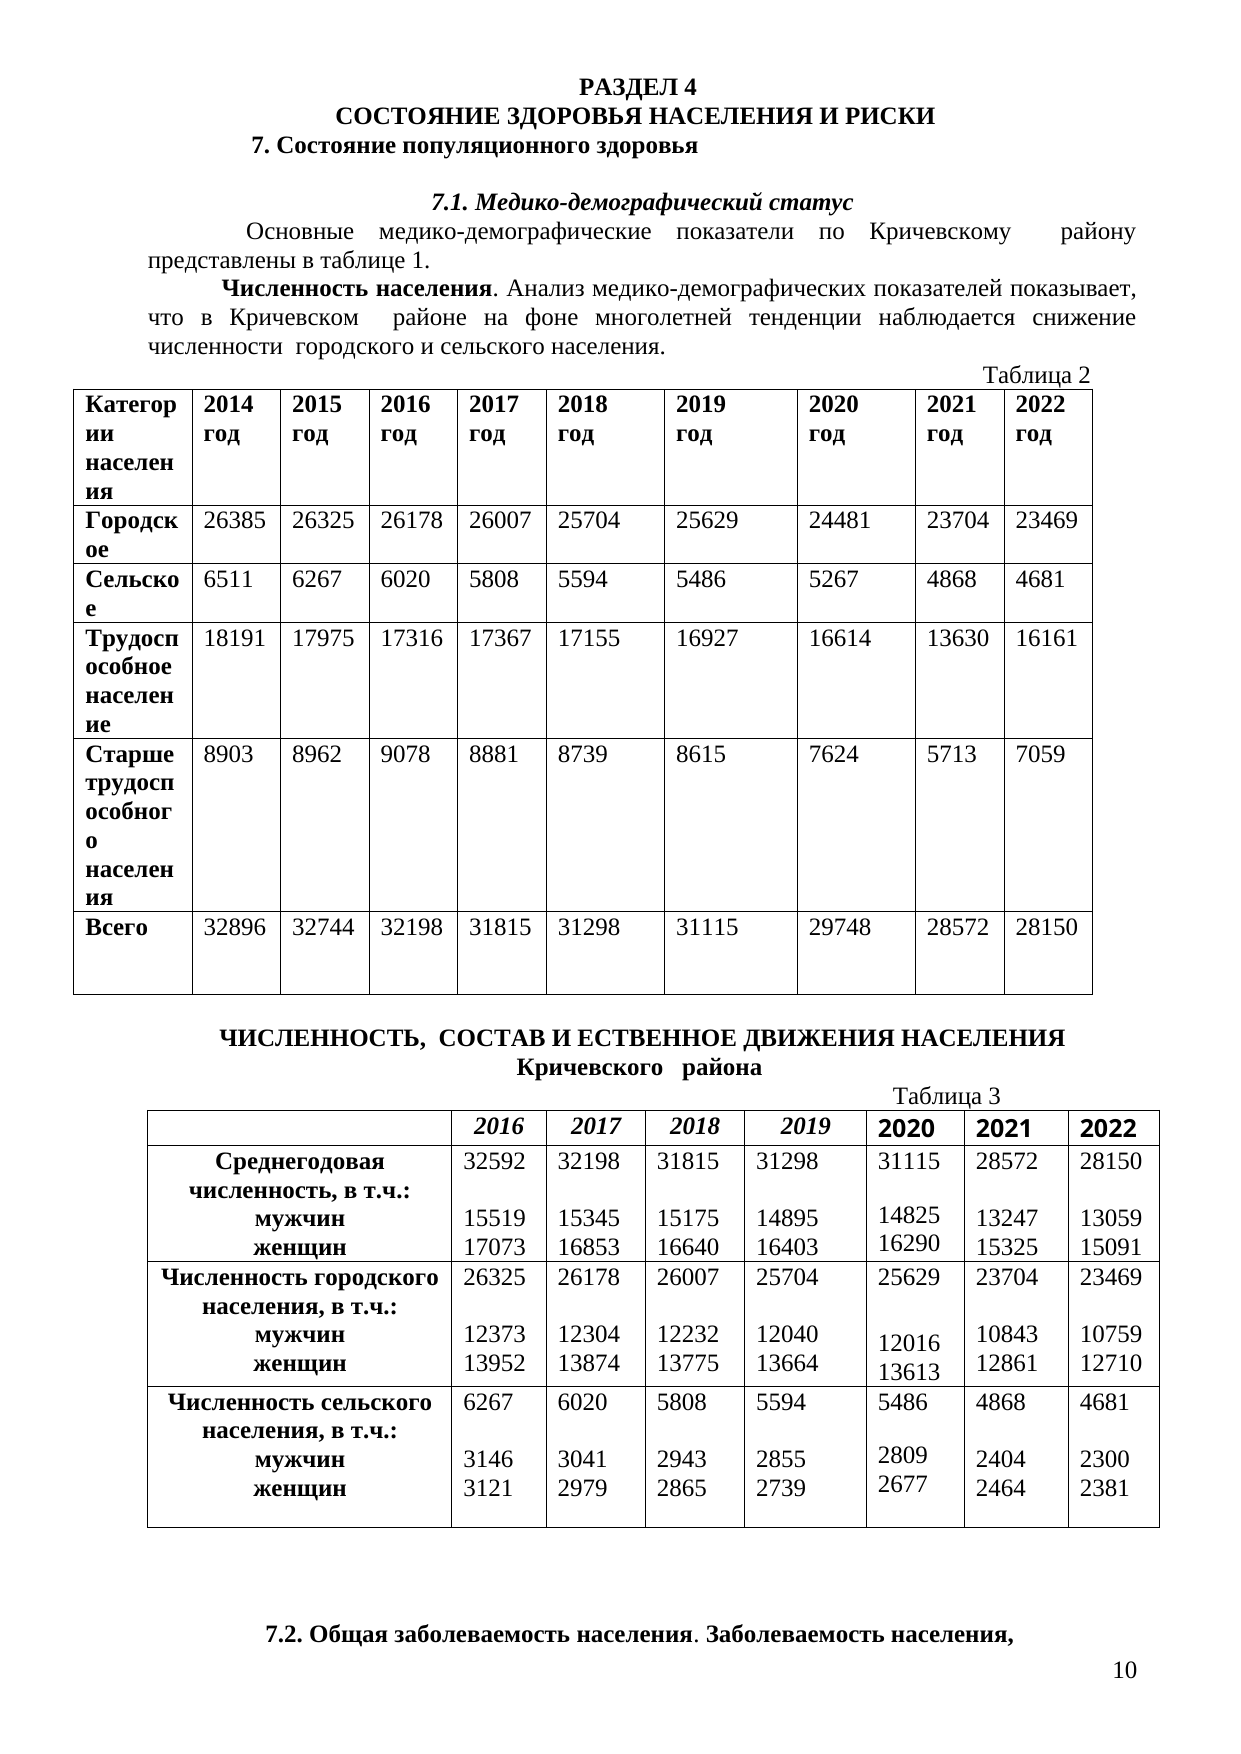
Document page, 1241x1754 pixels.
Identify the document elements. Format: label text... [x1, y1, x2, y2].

table_cell 25629 [665, 506, 797, 563]
table_cell 32744 [281, 912, 369, 994]
table_cell 28150 [1005, 912, 1092, 994]
table_header 2020 год [798, 390, 915, 504]
table_cell 6020 3041 2979 [547, 1387, 645, 1527]
table_cell 6267 3146 3121 [452, 1387, 546, 1527]
table_cell 17367 [458, 623, 546, 738]
table_cell 17316 [370, 623, 457, 738]
table_cell Старше трудоспособного населения [74, 739, 192, 911]
table_cell 5267 [798, 564, 915, 622]
table_header 2016 [452, 1111, 546, 1145]
table_cell 8962 [281, 739, 369, 911]
table_cell 32592 15519 17073 [452, 1146, 546, 1261]
text СОСТОЯНИЕ ЗДОРОВЬЯ НАСЕЛЕНИЯ И РИСКИ [185, 101, 1137, 130]
table_cell 31298 14895 16403 [745, 1146, 866, 1261]
table_header 2021 год [916, 390, 1004, 504]
table_cell 28572 13247 15325 [965, 1146, 1068, 1261]
table_cell 6020 [370, 564, 457, 622]
table_cell 5713 [916, 739, 1004, 911]
text Таблица 3 [148, 1081, 1137, 1110]
table_cell 23704 10843 12861 [965, 1262, 1068, 1386]
table_cell 7059 [1005, 739, 1092, 911]
table_cell 23469 [1005, 506, 1092, 563]
table_cell Среднегодовая численность, в т.ч.: мужчин женщин [148, 1146, 451, 1261]
table_cell 16161 [1005, 623, 1092, 738]
table_cell Численность городского населения, в т.ч.: мужчин женщин [148, 1262, 451, 1386]
table_cell 26385 [193, 506, 280, 563]
table_header 2018 [646, 1111, 744, 1145]
table_header 2018 год [547, 390, 664, 504]
table_cell 32198 [370, 912, 457, 994]
table_cell 5808 [458, 564, 546, 622]
table_header 2022 [1069, 1111, 1159, 1145]
table_cell 5486 [665, 564, 797, 622]
table_header 2019 [745, 1111, 866, 1145]
table_cell 5594 [547, 564, 664, 622]
table_cell 29748 [798, 912, 915, 994]
table_header 2022 год [1005, 390, 1092, 504]
table_header [148, 1111, 451, 1145]
table_cell 8903 [193, 739, 280, 911]
table_cell Сельское [74, 564, 192, 622]
table_cell 4681 2300 2381 [1069, 1387, 1159, 1527]
table_cell 26178 12304 13874 [547, 1262, 645, 1386]
text Таблица 2 [148, 360, 1137, 388]
table_cell 26178 [370, 506, 457, 563]
table_cell 8615 [665, 739, 797, 911]
table_cell 6511 [193, 564, 280, 622]
text Кричевского района [443, 1052, 1137, 1081]
text Основные медико-демографические показатели по Кричевскому району представлены в таблице 1. [148, 216, 1137, 273]
subtitle ЧИСЛЕННОСТЬ, СОСТАВ И ЕСТВЕННОЕ ДВИЖЕНИЯ НАСЕЛЕНИЯ [148, 1023, 1137, 1052]
table_header 2016 год [370, 390, 457, 504]
table_cell 16927 [665, 623, 797, 738]
subtitle 7.1. Медико-демографический статус [148, 187, 1137, 216]
text Численность населения. Анализ медико-демографических показателей показывает, что в Кричевском районе на фоне многолетней тенденции наблюдается снижение численности городского и сельского населения. [148, 273, 1137, 360]
table_cell Численность сельского населения, в т.ч.: мужчин женщин [148, 1387, 451, 1527]
table_cell 9078 [370, 739, 457, 911]
table_cell 25629 12016 13613 [867, 1262, 964, 1386]
table_cell 26007 [458, 506, 546, 563]
table_cell 5808 2943 2865 [646, 1387, 744, 1527]
table_header 2017 год [458, 390, 546, 504]
table_cell 5594 2855 2739 [745, 1387, 866, 1527]
table_cell 31298 [547, 912, 664, 994]
table_cell 23704 [916, 506, 1004, 563]
text 7. Состояние популяционного здоровья [251, 130, 1137, 158]
table_header 2014 год [193, 390, 280, 504]
table_header 2015 год [281, 390, 369, 504]
table_header Категории населения [74, 390, 192, 504]
table_cell 26007 12232 13775 [646, 1262, 744, 1386]
table_cell Всего [74, 912, 192, 994]
table_cell 13630 [916, 623, 1004, 738]
table_cell 32198 15345 16853 [547, 1146, 645, 1261]
table_cell 31815 [458, 912, 546, 994]
table_cell 31815 15175 16640 [646, 1146, 744, 1261]
table_cell Трудоспособное население [74, 623, 192, 738]
table_header 2019 год [665, 390, 797, 504]
table_cell 17975 [281, 623, 369, 738]
text РАЗДЕЛ 4 [413, 72, 1137, 101]
table_cell 8881 [458, 739, 546, 911]
table_header 2021 [965, 1111, 1068, 1145]
table_cell 31115 [665, 912, 797, 994]
table_cell 16614 [798, 623, 915, 738]
table_cell 23469 10759 12710 [1069, 1262, 1159, 1386]
table_cell 26325 12373 13952 [452, 1262, 546, 1386]
table_cell 17155 [547, 623, 664, 738]
table_header 2017 [547, 1111, 645, 1145]
table_cell 4681 [1005, 564, 1092, 622]
table_cell 18191 [193, 623, 280, 738]
table_cell 6267 [281, 564, 369, 622]
table_cell Городское [74, 506, 192, 563]
table_cell 25704 [547, 506, 664, 563]
table_cell 24481 [798, 506, 915, 563]
table_cell 32896 [193, 912, 280, 994]
table_cell 4868 2404 2464 [965, 1387, 1068, 1527]
table_cell 28150 13059 15091 [1069, 1146, 1159, 1261]
text 7.2. Общая заболеваемость населения. Заболеваемость населения, [148, 1619, 1137, 1647]
table_cell 31115 14825 16290 [867, 1146, 964, 1261]
table_cell 7624 [798, 739, 915, 911]
table_cell 8739 [547, 739, 664, 911]
table_cell 5486 2809 2677 [867, 1387, 964, 1527]
table_cell 28572 [916, 912, 1004, 994]
table_cell 4868 [916, 564, 1004, 622]
table_cell 26325 [281, 506, 369, 563]
table_cell 25704 12040 13664 [745, 1262, 866, 1386]
table_header 2020 [867, 1111, 964, 1145]
